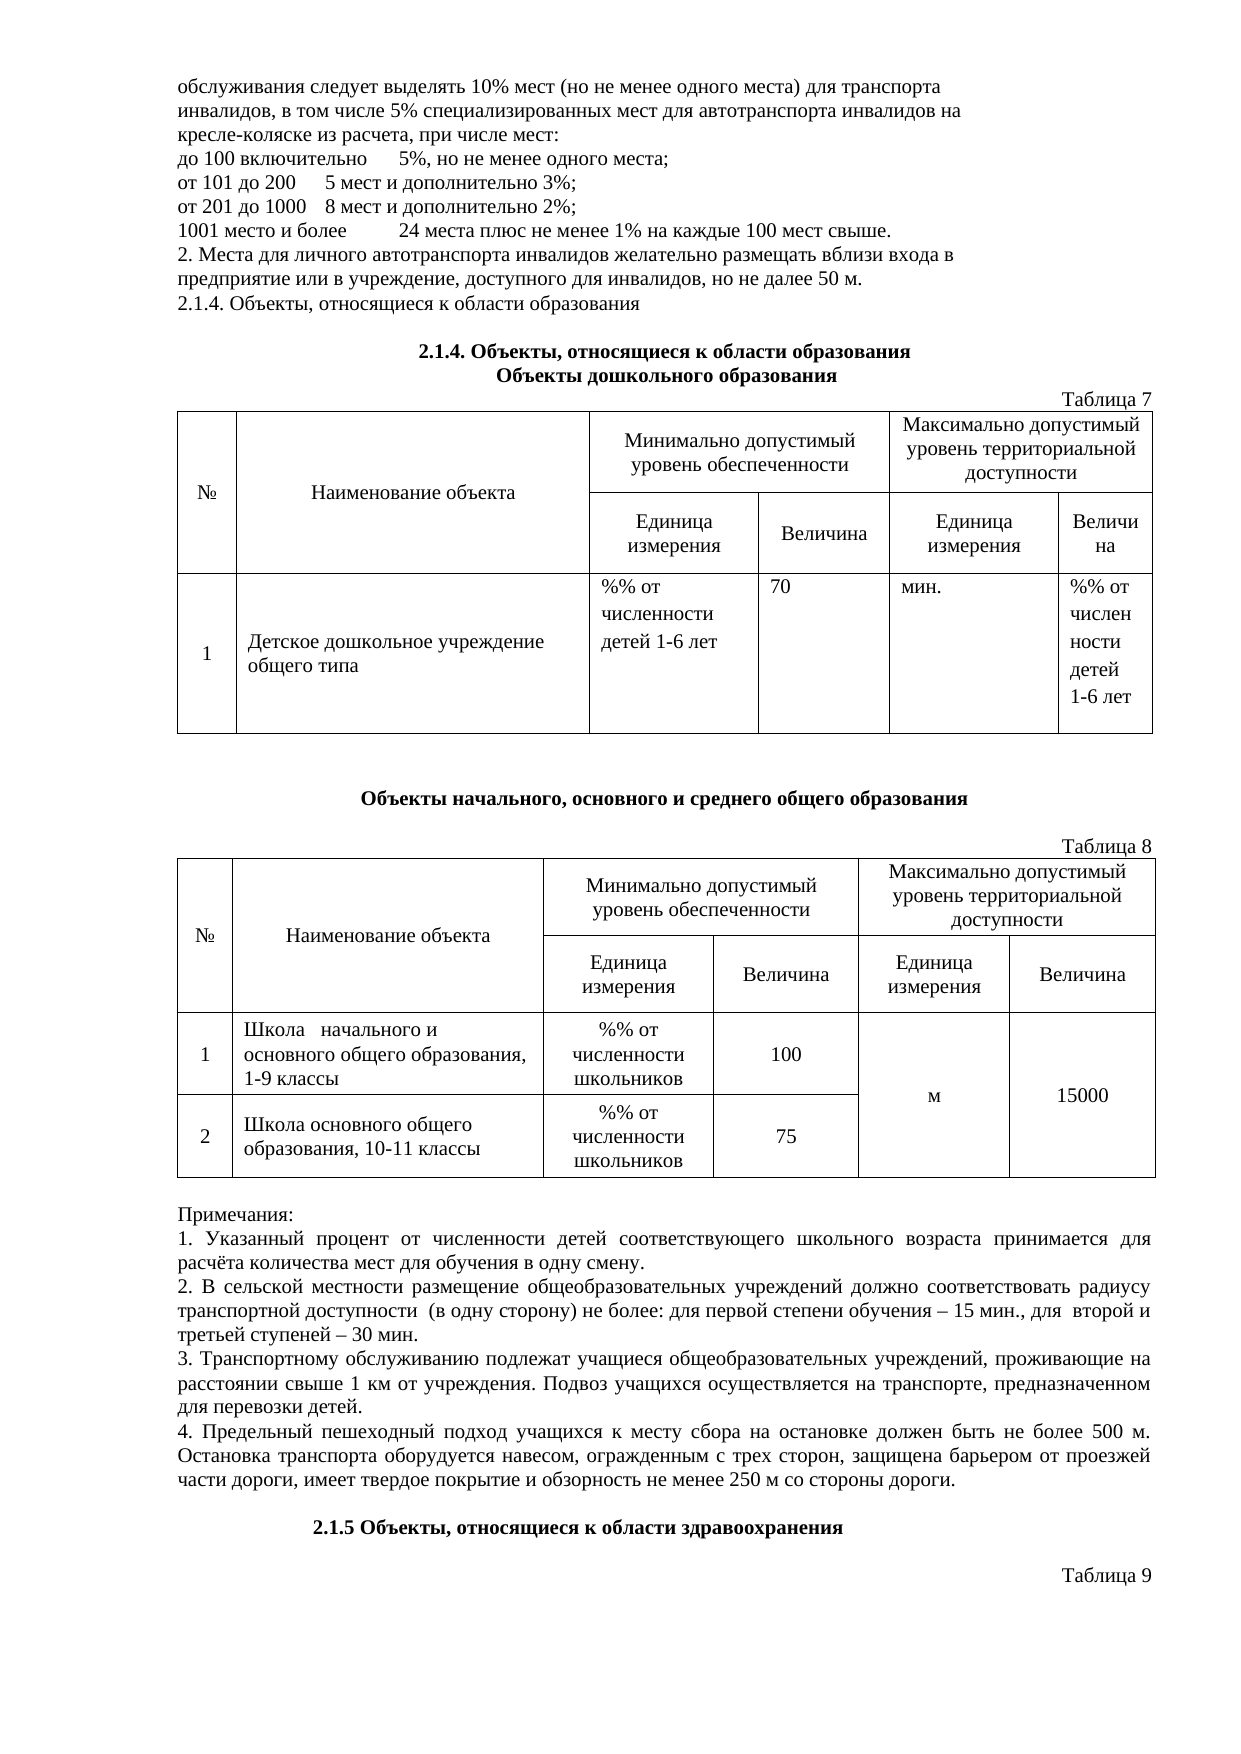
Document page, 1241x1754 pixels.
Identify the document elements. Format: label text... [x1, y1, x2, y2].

text до 100 включительно 5%, но не менее одного места; [177, 146, 1152, 170]
table_header № [178, 412, 236, 573]
table_cell 100 [714, 1013, 858, 1094]
text Таблица 8 [177, 834, 1152, 858]
text Таблица 7 [177, 387, 1152, 411]
table_cell 15000 [1010, 1013, 1155, 1177]
table_cell Величина [1010, 936, 1155, 1012]
table_cell Величина [759, 493, 889, 573]
table_cell 70 [759, 574, 889, 733]
table_cell 1 [178, 1013, 232, 1094]
text 2. В сельской местности размещение общеобразовательных учреждений должно соответствовать радиусу транспортной доступности (в одну сторону) не более: для первой степени обучения – 15 мин., для второй и третьей ступеней – 30 мин. [177, 1274, 1152, 1346]
table_cell %% от численности детей 1-6 лет [590, 574, 758, 733]
table_cell 1 [178, 574, 236, 733]
table_cell Единица измерения [890, 493, 1058, 573]
text обслуживания следует выделять 10% мест (но не менее одного места) для транспорта [177, 74, 1152, 98]
table_header Наименование объекта [237, 412, 589, 573]
text 1. Указанный процент от численности детей соответствующего школьного возраста принимается для расчёта количества мест для обучения в одну смену. [177, 1226, 1152, 1274]
table_cell %% от численности детей 1-6 лет [1059, 574, 1152, 733]
table_header Минимально допустимый уровень обеспеченности [544, 859, 858, 935]
text кресле-коляске из расчета, при числе мест: [177, 122, 1152, 146]
table_cell 75 [714, 1095, 858, 1177]
table_cell м [859, 1013, 1009, 1177]
text от 101 до 200 5 мест и дополнительно 3%; [177, 170, 1152, 194]
text Объекты дошкольного образования [176, 363, 1152, 387]
text предприятие или в учреждение, доступного для инвалидов, но не далее 50 м. [177, 266, 1152, 290]
text 2.1.4. Объекты, относящиеся к области образования [177, 290, 1152, 314]
table_header Максимально допустимый уровень территориальной доступности [859, 859, 1155, 935]
table_cell Детское дошкольное учреждение общего типа [237, 574, 589, 733]
text Объекты начального, основного и среднего общего образования [177, 786, 1152, 810]
text Примечания: [177, 1202, 1152, 1226]
table_cell мин. [890, 574, 1058, 733]
text 2.1.5 Объекты, относящиеся к области здравоохранения [177, 1515, 1152, 1539]
table_cell Величина [1059, 493, 1152, 573]
table_cell %% от численности школьников [544, 1013, 713, 1094]
table_cell Единица измерения [590, 493, 758, 573]
table_cell Школа основного общего образования, 10-11 классы [233, 1095, 543, 1177]
table_header Минимально допустимый уровень обеспеченности [590, 412, 889, 492]
table_cell Единица измерения [859, 936, 1009, 1012]
text от 201 до 1000 8 мест и дополнительно 2%; [177, 194, 1152, 218]
table_header № [178, 859, 232, 1012]
text 4. Предельный пешеходный подход учащихся к месту сбора на остановке должен быть не более . Остановка транспорта оборудуется навесом, огражденным с трех сторон, защищена барьером от проезжей части дороги, имеет твердое покрытие и обзорность не менее со стороны дороги. [177, 1418, 1152, 1491]
table_cell 2 [178, 1095, 232, 1177]
table_cell Единица измерения [544, 936, 713, 1012]
text 3. Транспортному обслуживанию подлежат учащиеся общеобразовательных учреждений, проживающие на расстоянии свыше от учреждения. Подвоз учащихся осуществляется на транспорте, предназначенном для перевозки детей. [177, 1346, 1152, 1418]
table_cell %% от численности школьников [544, 1095, 713, 1177]
table_cell Величина [714, 936, 858, 1012]
table_header Наименование объекта [233, 859, 543, 1012]
text 2.1.4. Объекты, относящиеся к области образования [177, 338, 1152, 363]
table_cell Школа начального и основного общего образования, 1-9 классы [233, 1013, 543, 1094]
table_header Максимально допустимый уровень территориальной доступности [890, 412, 1152, 492]
text 2. Места для личного автотранспорта инвалидов желательно размещать вблизи входа в [177, 242, 1152, 266]
text Таблица 9 [177, 1563, 1152, 1587]
text 1001 место и более 24 места плюс не менее 1% на каждые 100 мест свыше. [177, 218, 1152, 242]
text инвалидов, в том числе 5% специализированных мест для автотранспорта инвалидов на [177, 98, 1152, 122]
